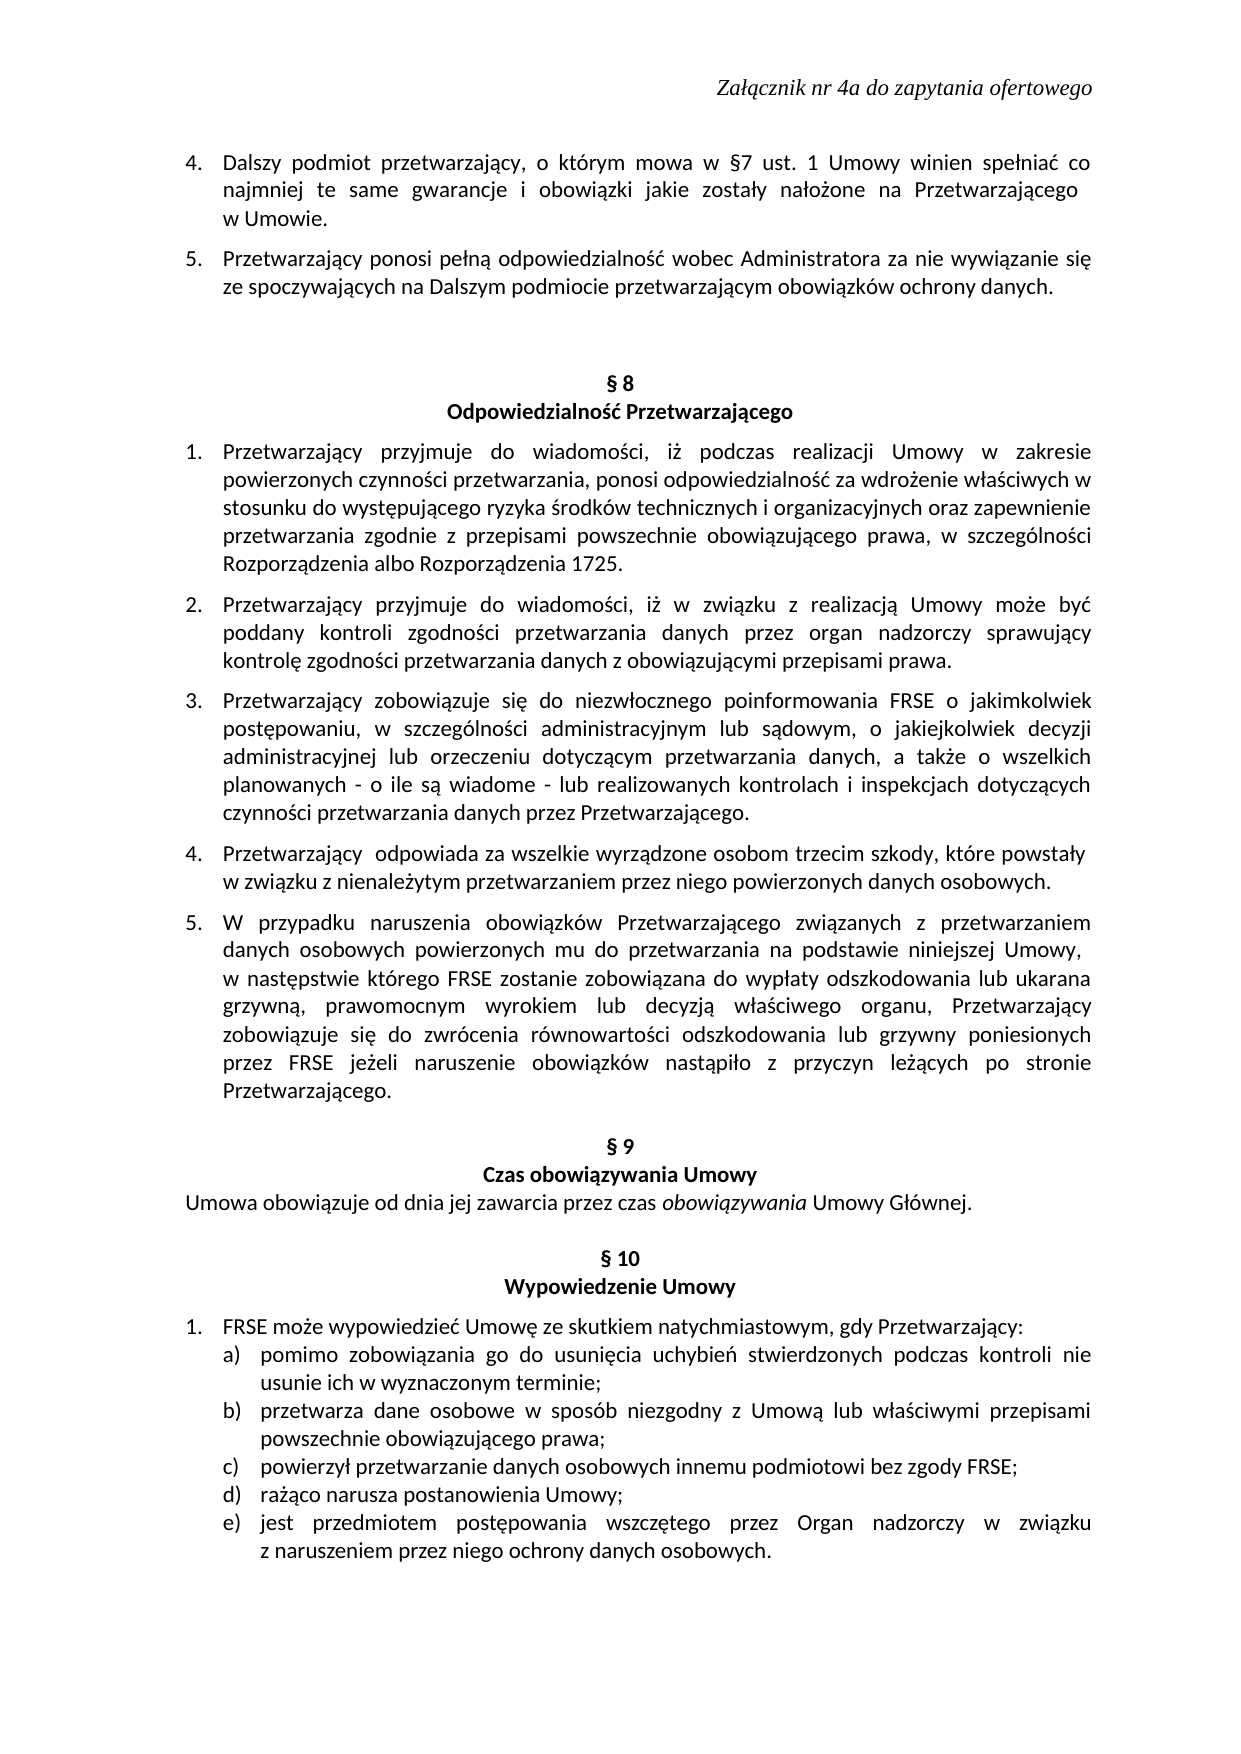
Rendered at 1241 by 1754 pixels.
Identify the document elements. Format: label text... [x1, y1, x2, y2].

text § 8 [148, 369, 1093, 397]
list Przetwarzający zobowiązuje się do niezwłocznego poinformowania FRSE o jakimkolwiek postępowaniu, w szczególności administracyjnym lub sądowym, o jakiejkolwiek decyzji administracyjnej lub orzeczeniu dotyczącym przetwarzania danych, a także o wszelkich planowanych - o ile są wiadome - lub realizowanych kontrolach i inspekcjach dotyczących czynności przetwarzania danych przez Przetwarzającego. [185, 686, 1093, 827]
list pomimo zobowiązania go do usunięcia uchybień stwierdzonych podczas kontroli nie usunie ich w wyznaczonym terminie; [223, 1340, 1093, 1396]
list Umowa obowiązuje od dnia jej zawarcia przez czas obowiązywania Umowy Głównej. [185, 1188, 1093, 1216]
list Przetwarzający ponosi pełną odpowiedzialność wobec Administratora za nie wywiązanie się ze spoczywających na Dalszym podmiocie przetwarzającym obowiązków ochrony danych. [185, 244, 1093, 300]
list przetwarza dane osobowe w sposób niezgodny z Umową lub właściwymi przepisami powszechnie obowiązującego prawa; [223, 1396, 1093, 1452]
list Przetwarzający przyjmuje do wiadomości, iż w związku z realizacją Umowy może być poddany kontroli zgodności przetwarzania danych przez organ nadzorczy sprawujący kontrolę zgodności przetwarzania danych z obowiązującymi przepisami prawa. [185, 590, 1093, 674]
list Przetwarzający odpowiada za wszelkie wyrządzone osobom trzecim szkody, które powstały w związku z nienależytym przetwarzaniem przez niego powierzonych danych osobowych. [185, 839, 1093, 895]
text Czas obowiązywania Umowy [148, 1160, 1093, 1188]
list jest przedmiotem postępowania wszczętego przez Organ nadzorczy w związku z naruszeniem przez niego ochrony danych osobowych. [223, 1508, 1093, 1564]
list FRSE może wypowiedzieć Umowę ze skutkiem natychmiastowym, gdy Przetwarzający: [185, 1312, 1093, 1340]
text § 9 [148, 1132, 1093, 1160]
list rażąco narusza postanowienia Umowy; [223, 1481, 1093, 1508]
list W przypadku naruszenia obowiązków Przetwarzającego związanych z przetwarzaniem danych osobowych powierzonych mu do przetwarzania na podstawie niniejszej Umowy, w następstwie którego FRSE zostanie zobowiązana do wypłaty odszkodowania lub ukarana grzywną, prawomocnym wyrokiem lub decyzją właściwego organu, Przetwarzający zobowiązuje się do zwrócenia równowartości odszkodowania lub grzywny poniesionych przez FRSE jeżeli naruszenie obowiązków nastąpiło z przyczyn leżących po stronie Przetwarzającego. [185, 908, 1093, 1104]
text § 10 [148, 1244, 1093, 1272]
list powierzył przetwarzanie danych osobowych innemu podmiotowi bez zgody FRSE; [223, 1452, 1093, 1481]
text Odpowiedzialność Przetwarzającego [148, 397, 1093, 425]
list Dalszy podmiot przetwarzający, o którym mowa w §7 ust. 1 Umowy winien spełniać co najmniej te same gwarancje i obowiązki jakie zostały nałożone na Przetwarzającego w Umowie. [185, 148, 1093, 232]
text Wypowiedzenie Umowy [148, 1272, 1093, 1300]
list Przetwarzający przyjmuje do wiadomości, iż podczas realizacji Umowy w zakresie powierzonych czynności przetwarzania, ponosi odpowiedzialność za wdrożenie właściwych w stosunku do występującego ryzyka środków technicznych i organizacyjnych oraz zapewnienie przetwarzania zgodnie z przepisami powszechnie obowiązującego prawa, w szczególności Rozporządzenia albo Rozporządzenia 1725. [185, 437, 1093, 577]
